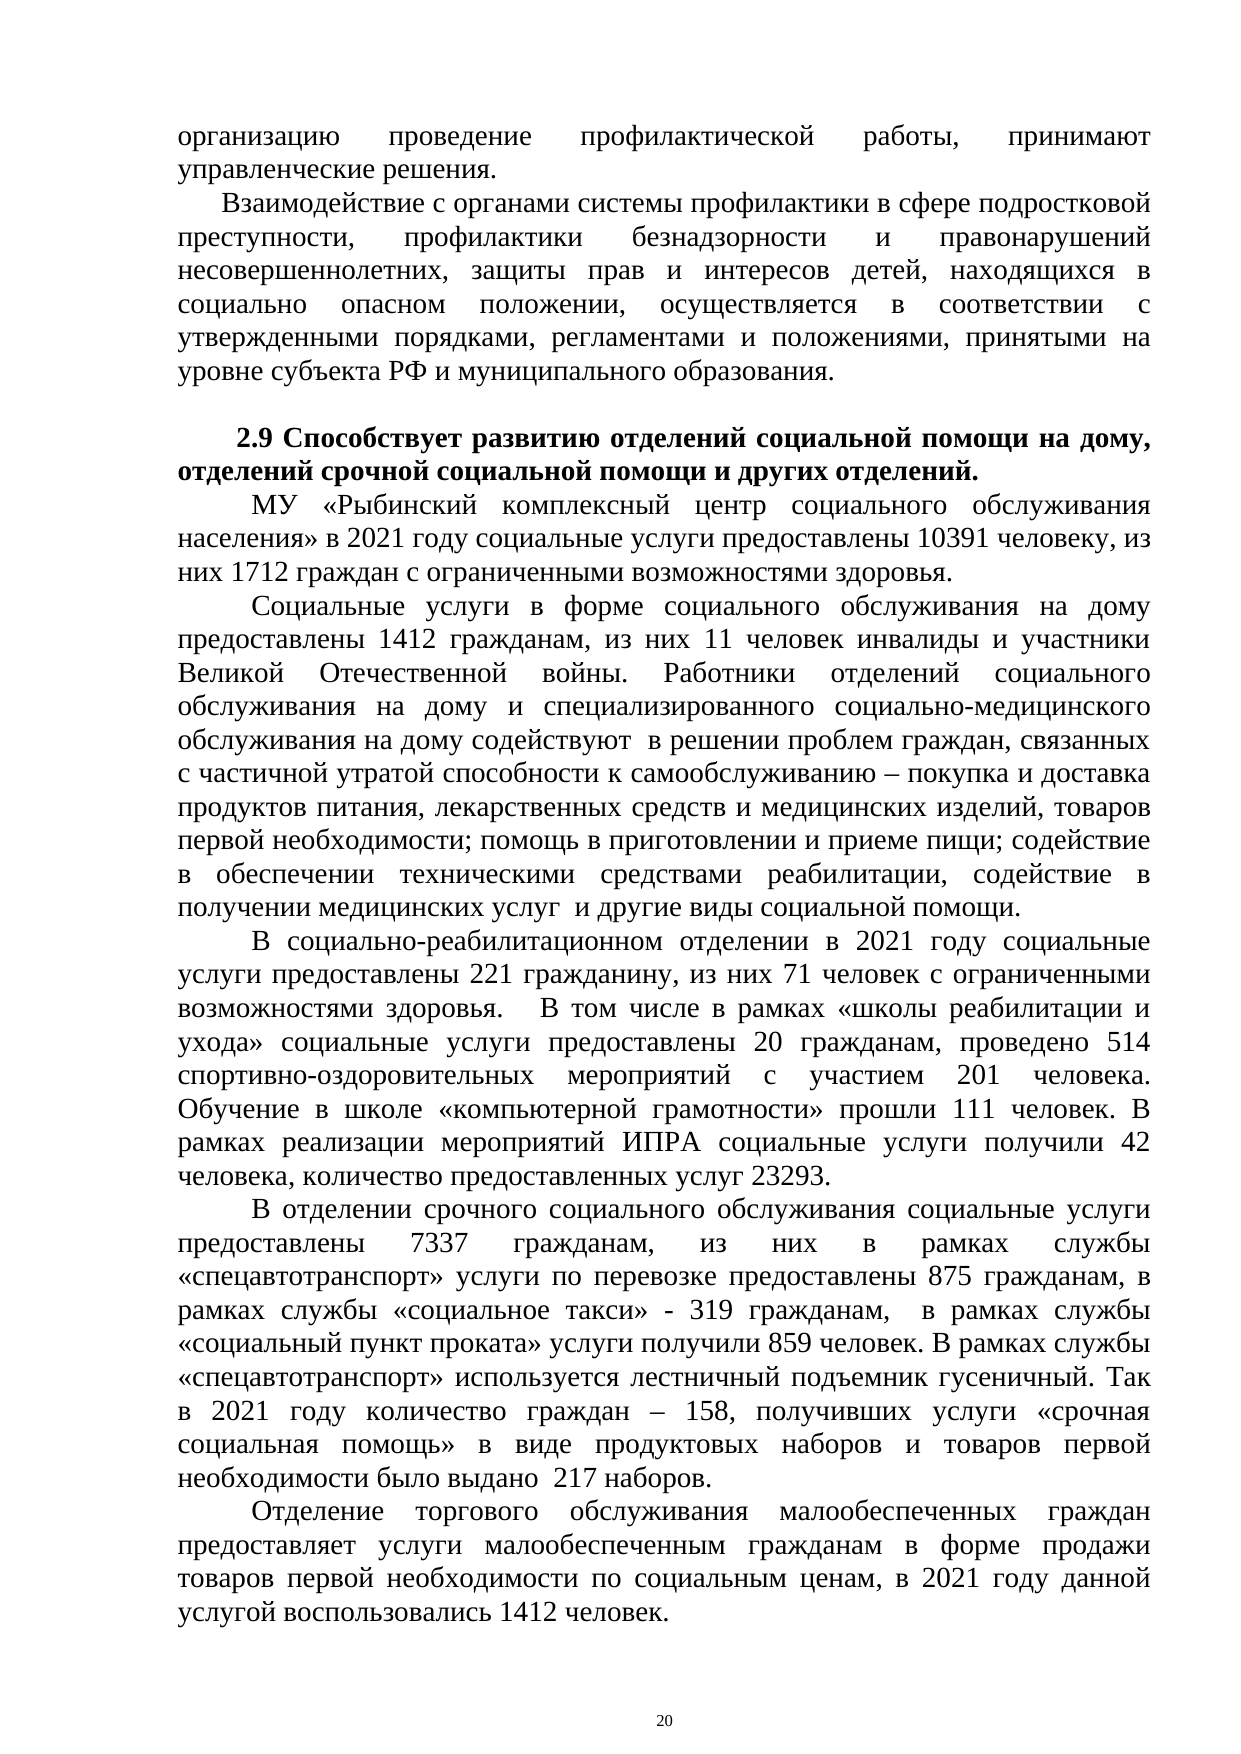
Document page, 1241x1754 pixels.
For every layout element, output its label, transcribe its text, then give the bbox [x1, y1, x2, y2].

text Социальные услуги в форме социального обслуживания на дому предоставлены 1412 гражданам, из них 11 человек инвалиды и участники Великой Отечественной войны. Работники отделений социального обслуживания на дому и специализированного социально-медицинского обслуживания на дому содействуют в решении проблем граждан, связанных с частичной утратой способности к самообслуживанию – покупка и доставка продуктов питания, лекарственных средств и медицинских изделий, товаров первой необходимости; помощь в приготовлении и приеме пищи; содействие в обеспечении техническими средствами реабилитации, содействие в получении медицинских услуг и другие виды социальной помощи. [177, 588, 1152, 923]
text В социально-реабилитационном отделении в 2021 году социальные услуги предоставлены 221 гражданину, из них 71 человек с ограниченными возможностями здоровья. В том числе в рамках «школы реабилитации и ухода» социальные услуги предоставлены 20 гражданам, проведено 514 спортивно-оздоровительных мероприятий с участием 201 человека. Обучение в школе «компьютерной грамотности» прошли 111 человек. В рамках реализации мероприятий ИПРА социальные услуги получили 42 человека, количество предоставленных услуг 23293. [177, 923, 1152, 1191]
text Отделение торгового обслуживания малообеспеченных граждан предоставляет услуги малообеспеченным гражданам в форме продажи товаров первой необходимости по социальным ценам, в 2021 году данной услугой воспользовались 1412 человек. [177, 1493, 1152, 1627]
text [177, 118, 1152, 185]
text 2.9 Способствует развитию отделений социальной помощи на дому, отделений срочной социальной помощи и других отделений. [177, 420, 1152, 487]
text МУ «Рыбинский комплексный центр социального обслуживания населения» в 2021 году социальные услуги предоставлены 10391 человеку, из них 1712 граждан с ограниченными возможностями здоровья. [177, 487, 1152, 588]
text В отделении срочного социального обслуживания социальные услуги предоставлены 7337 гражданам, из них в рамках службы «спецавтотранспорт» услуги по перевозке предоставлены 875 гражданам, в рамках службы «социальное такси» - 319 гражданам, в рамках службы «социальный пункт проката» услуги получили 859 человек. В рамках службы «спецавтотранспорт» используется лестничный подъемник гусеничный. Так в 2021 году количество граждан – 158, получивших услуги «срочная социальная помощь» в виде продуктовых наборов и товаров первой необходимости было выдано 217 наборов. [177, 1191, 1152, 1493]
text Взаимодействие с органами системы профилактики в сфере подростковой преступности, профилактики безнадзорности и правонарушений несовершеннолетних, защиты прав и интересов детей, находящихся в социально опасном положении, осуществляется в соответствии с утвержденными порядками, регламентами и положениями, принятыми на уровне субъекта РФ и муниципального образования. [177, 185, 1152, 386]
